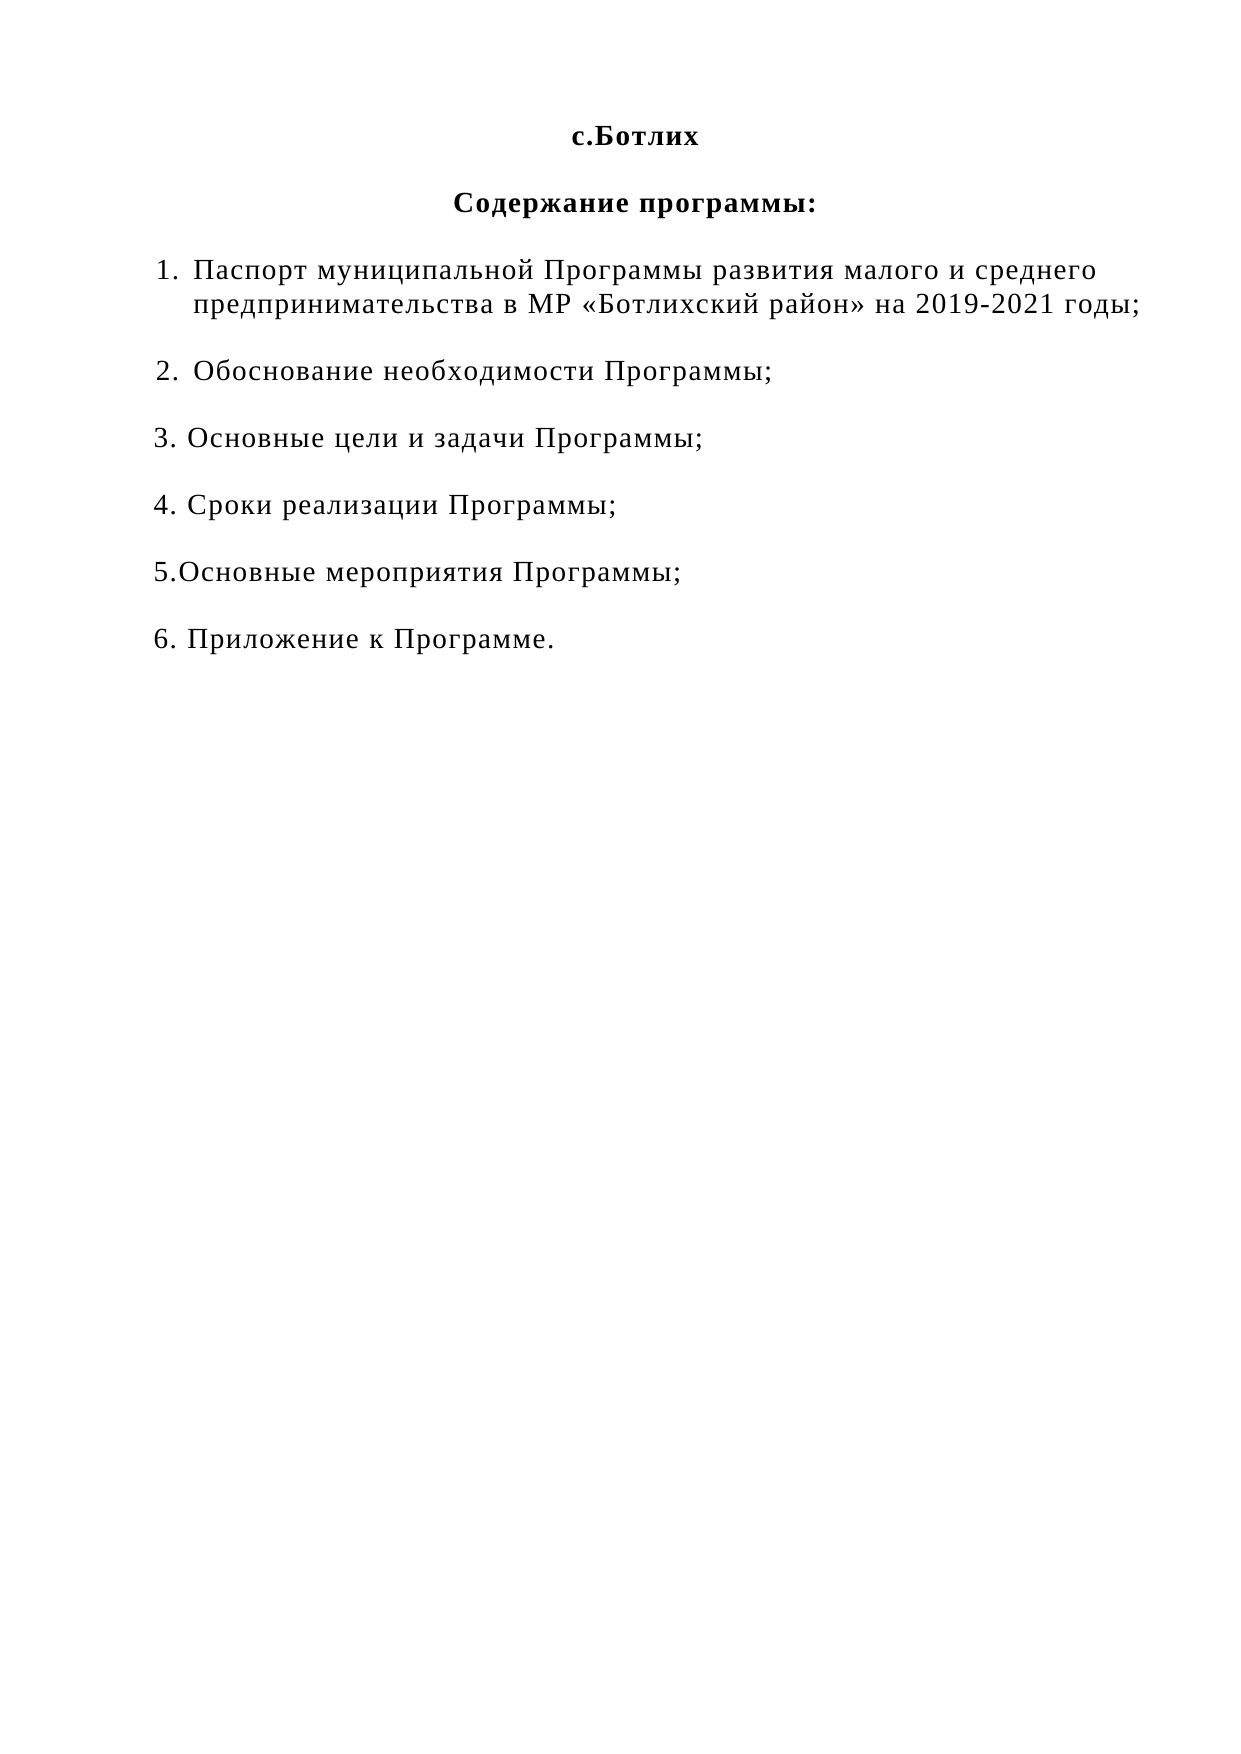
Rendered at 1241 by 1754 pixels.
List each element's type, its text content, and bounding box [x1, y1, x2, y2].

text Содержание программы: [118, 185, 1152, 219]
text 6. Приложение к Программе. [118, 621, 1152, 655]
text 4. Сроки реализации Программы; [118, 487, 1152, 521]
list Паспорт муниципальной Программы развития малого и среднего предпринимательства в МР «Ботлихский район» на 2019-2021 годы; [156, 252, 1152, 319]
text с.Ботлих [118, 118, 1152, 152]
list Обоснование необходимости Программы; [156, 353, 1152, 387]
text 5.Основные мероприятия Программы; [118, 554, 1152, 588]
text 3. Основные цели и задачи Программы; [118, 420, 1152, 454]
